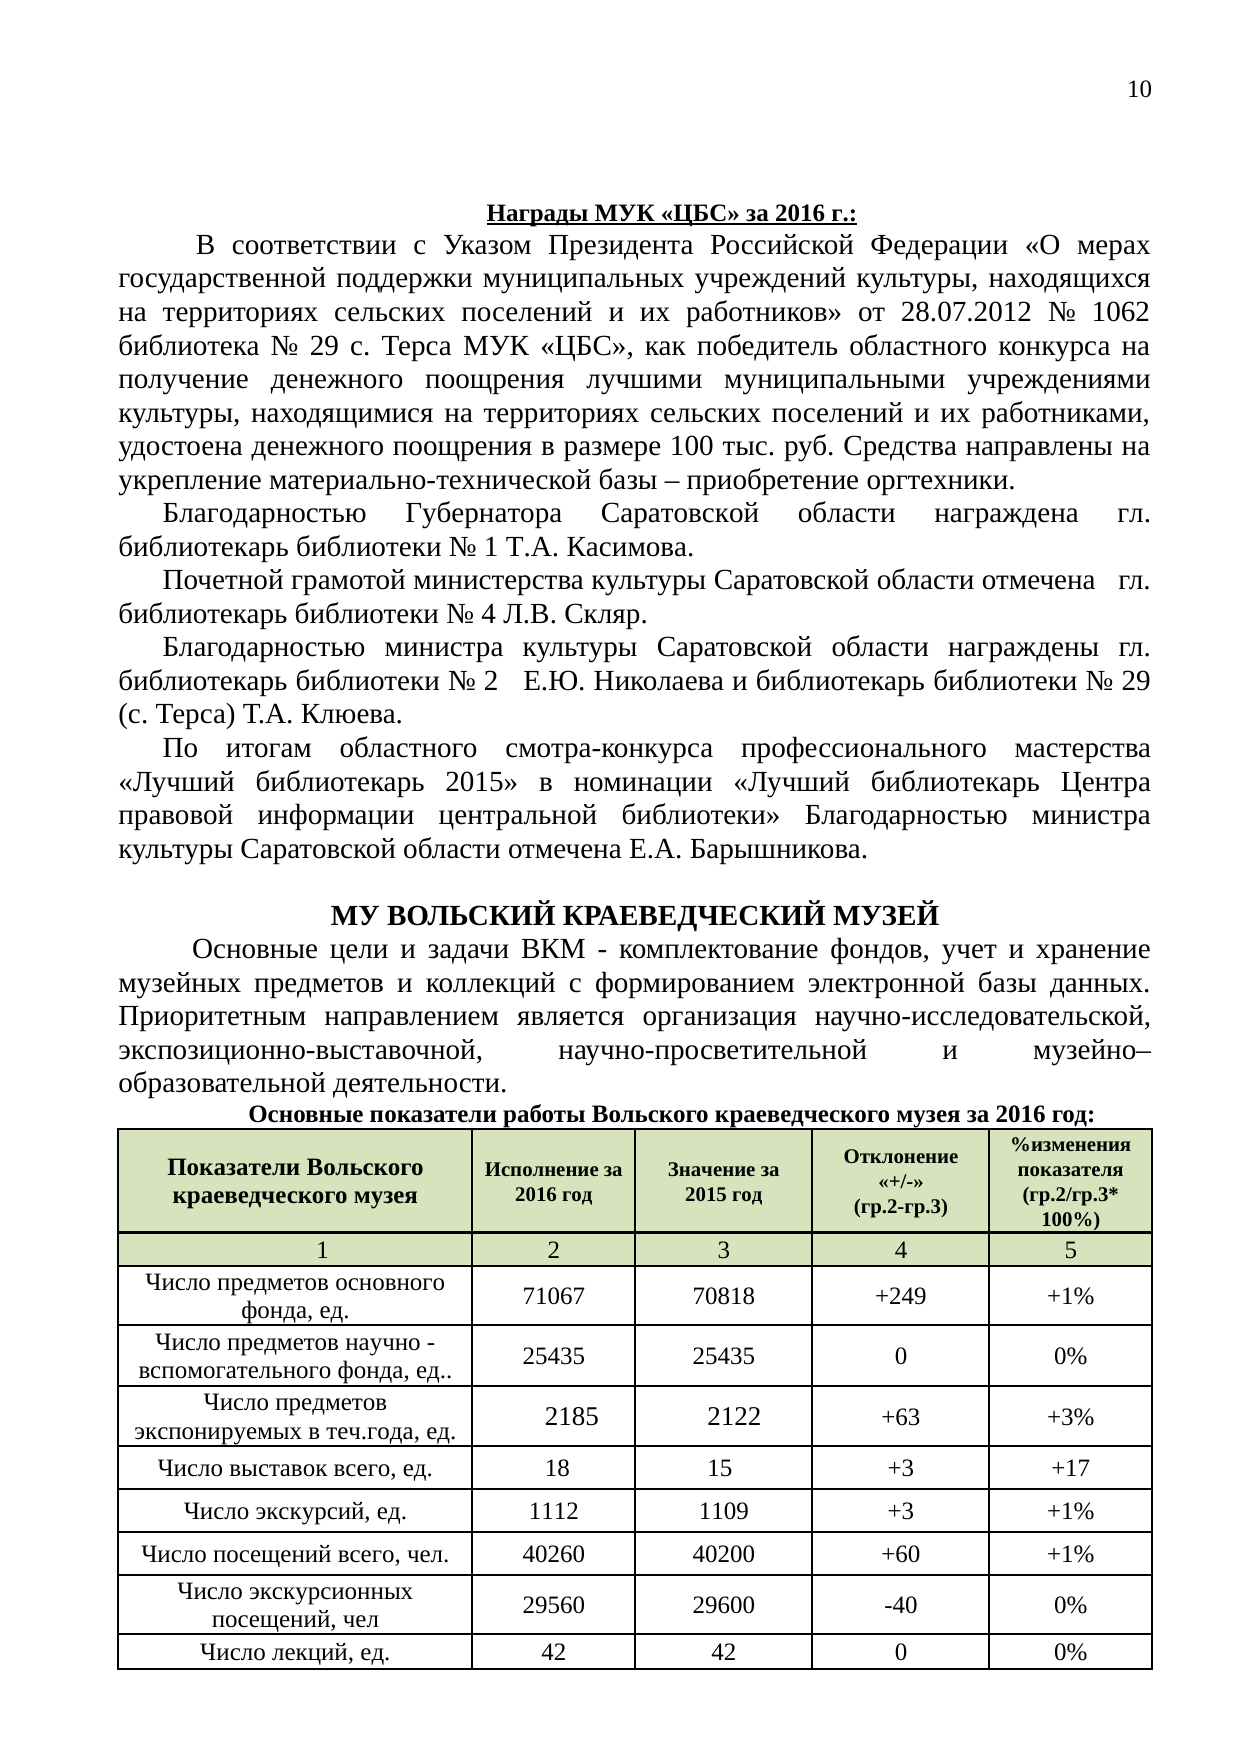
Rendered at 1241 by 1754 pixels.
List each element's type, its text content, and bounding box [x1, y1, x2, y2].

text В соответствии с Указом Президента Российской Федерации «О мерах государственной поддержки муниципальных учреждений культуры, находящихся на территориях сельских поселений и их работников» от 28.07.2012 № 1062 библиотека № 29 с. Терса МУК «ЦБС», как победитель областного конкурса на получение денежного поощрения лучшими муниципальными учреждениями культуры, находящимися на территориях сельских поселений и их работниками, удостоена денежного поощрения в размере 100 тыс. руб. Средства направлены на укрепление материально-технической базы – приобретение оргтехники. [118, 227, 1152, 495]
table_cell 18 [473, 1447, 634, 1488]
table_cell +1% [990, 1490, 1151, 1531]
text Благодарностью министра культуры Саратовской области награждены гл. библиотекарь библиотеки № 2 Е.Ю. Николаева и библиотекарь библиотеки № 29 (с. Терса) Т.А. Клюева. [118, 629, 1152, 730]
table_cell Число предметов экспонируемых в теч.года, ед. [119, 1387, 471, 1445]
table_cell Число предметов научно -вспомогательного фонда, ед.. [119, 1326, 471, 1385]
table_cell +17 [990, 1447, 1151, 1488]
table_cell 29600 [636, 1576, 811, 1633]
table_cell 2185 [473, 1387, 634, 1445]
text Основные показатели работы Вольского краеведческого музея за 2016 год: [118, 1099, 1152, 1128]
table_cell -40 [813, 1576, 988, 1633]
table_cell Число экскурсий, ед. [119, 1490, 471, 1531]
table_cell 1 [119, 1234, 471, 1265]
table_cell +63 [813, 1387, 988, 1445]
table_header Исполнение за 2016 год [473, 1130, 634, 1231]
table_cell Число выставок всего, ед. [119, 1447, 471, 1488]
table_cell 2122 [636, 1387, 811, 1445]
table_cell 0% [990, 1635, 1151, 1667]
table_cell 0% [990, 1326, 1151, 1385]
table_header Значение за 2015 год [636, 1130, 811, 1231]
table_cell +3% [990, 1387, 1151, 1445]
table_cell Число предметов основного фонда, ед. [119, 1267, 471, 1324]
table_cell 0 [813, 1326, 988, 1385]
table_cell 25435 [636, 1326, 811, 1385]
table_cell +60 [813, 1533, 988, 1574]
table_cell +3 [813, 1447, 988, 1488]
table_cell 5 [990, 1234, 1151, 1265]
table_cell 0 [813, 1635, 988, 1667]
table_cell 15 [636, 1447, 811, 1488]
table_cell 71067 [473, 1267, 634, 1324]
table_cell 2 [473, 1234, 634, 1265]
table_cell +3 [813, 1490, 988, 1531]
table_cell Число лекций, ед. [119, 1635, 471, 1667]
table_cell 40200 [636, 1533, 811, 1574]
table_header Отклонение «+/-» (гр.2-гр.3) [813, 1130, 988, 1231]
text МУ ВОЛЬСКИЙ КРАЕВЕДЧЕСКИЙ МУЗЕЙ [118, 898, 1152, 931]
text Благодарностью Губернатора Саратовской области награждена гл. библиотекарь библиотеки № 1 Т.А. Касимова. [118, 495, 1152, 562]
table_cell +1% [990, 1267, 1151, 1324]
table_cell 70818 [636, 1267, 811, 1324]
table_cell 4 [813, 1234, 988, 1265]
table_header %изменения показателя (гр.2/гр.3* 100%) [990, 1130, 1151, 1231]
table_cell Число экскурсионных посещений, чел [119, 1576, 471, 1633]
text По итогам областного смотра-конкурса профессионального мастерства «Лучший библиотекарь 2015» в номинации «Лучший библиотекарь Центра правовой информации центральной библиотеки» Благодарностью министра культуры Саратовской области отмечена Е.А. Барышникова. [118, 730, 1152, 864]
table_cell 1112 [473, 1490, 634, 1531]
table_cell +249 [813, 1267, 988, 1324]
table_cell Число посещений всего, чел. [119, 1533, 471, 1574]
table_header Показатели Вольского краеведческого музея [119, 1130, 471, 1231]
text Основные цели и задачи ВКМ - комплектование фондов, учет и хранение музейных предметов и коллекций с формированием электронной базы данных. Приоритетным направлением является организация научно-исследовательской, экспозиционно-выставочной, научно-просветительной и музейно– образовательной деятельности. [118, 931, 1152, 1099]
table_cell 25435 [473, 1326, 634, 1385]
text Награды МУК «ЦБС» за 2016 г.: [118, 198, 1152, 227]
text Почетной грамотой министерства культуры Саратовской области отмечена гл. библиотекарь библиотеки № 4 Л.В. Скляр. [118, 562, 1152, 629]
table_cell 42 [636, 1635, 811, 1667]
table_cell 40260 [473, 1533, 634, 1574]
table_cell 3 [636, 1234, 811, 1265]
table_cell 42 [473, 1635, 634, 1667]
table_cell 29560 [473, 1576, 634, 1633]
table_cell 0% [990, 1576, 1151, 1633]
table_cell +1% [990, 1533, 1151, 1574]
table_cell 1109 [636, 1490, 811, 1531]
